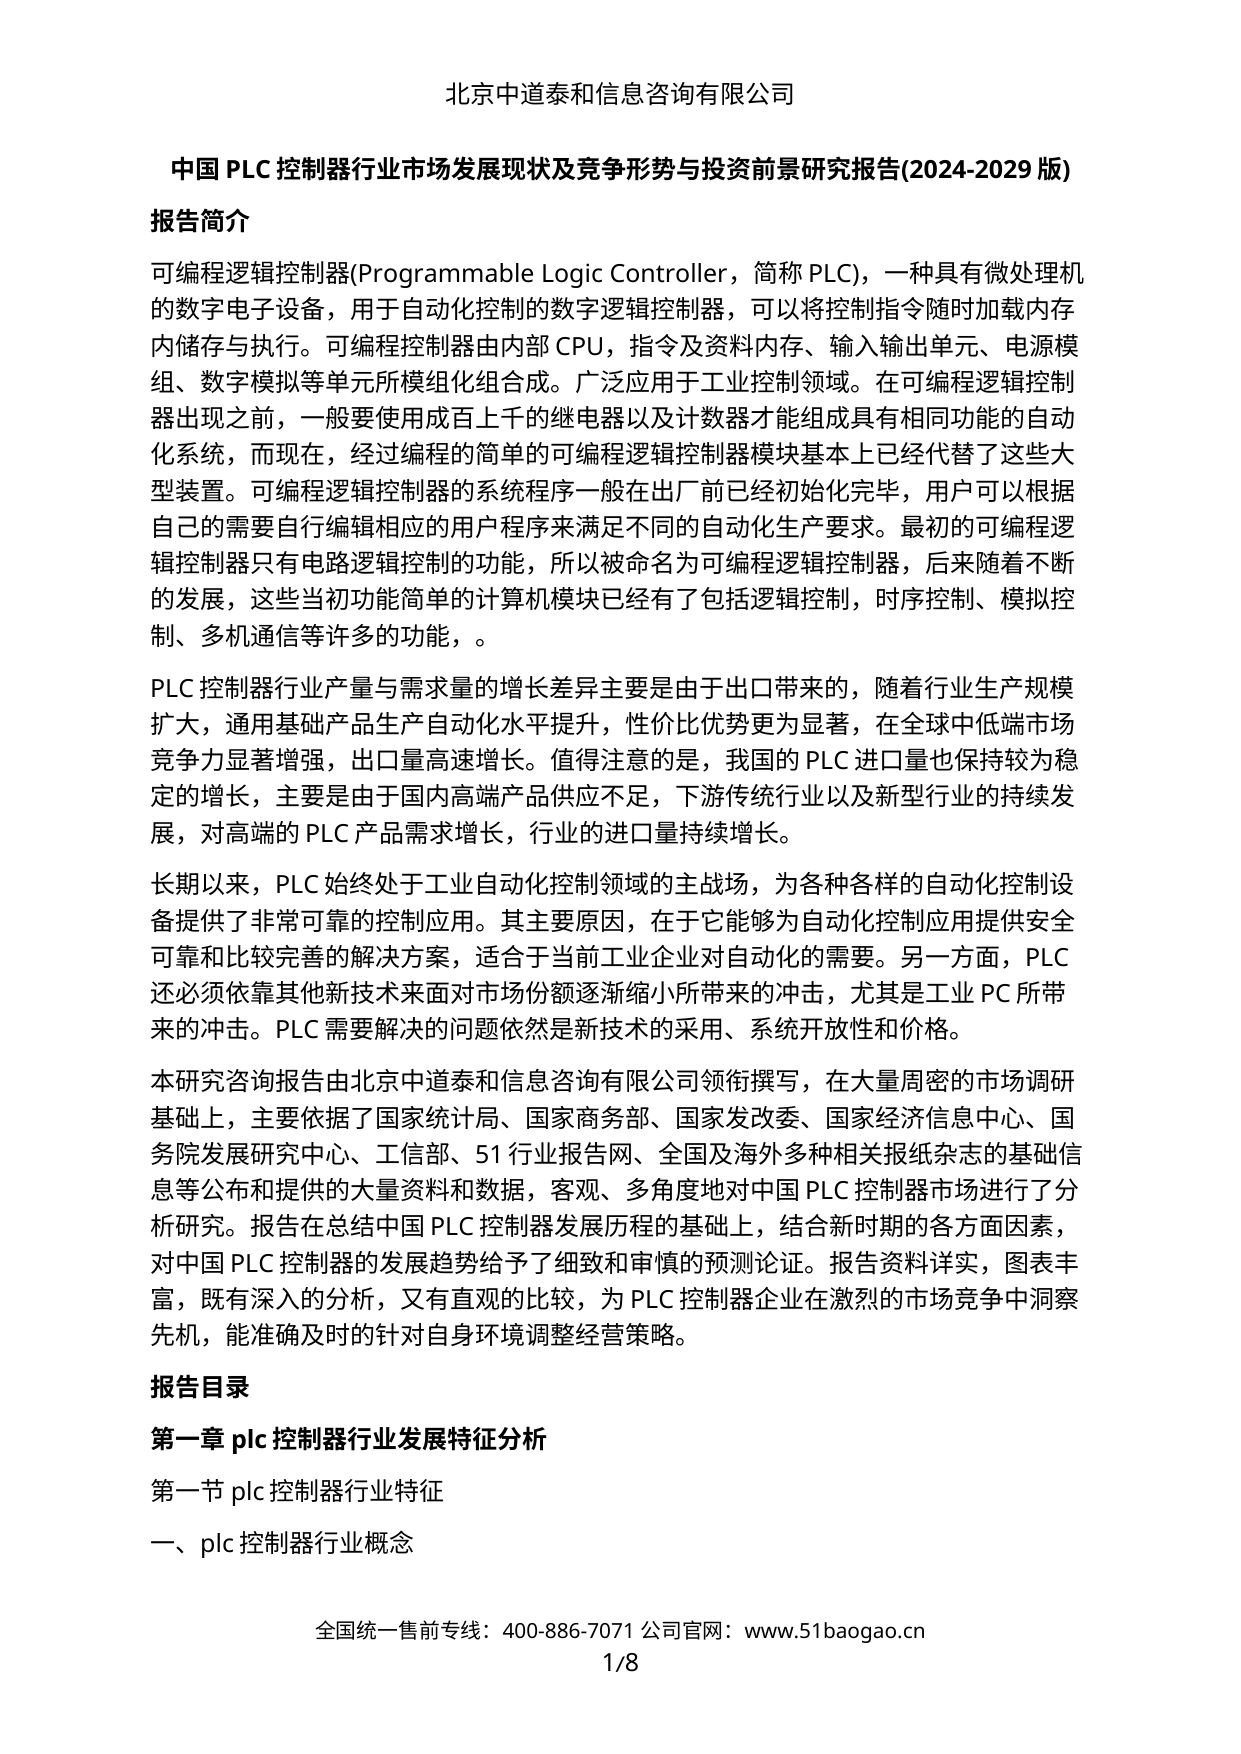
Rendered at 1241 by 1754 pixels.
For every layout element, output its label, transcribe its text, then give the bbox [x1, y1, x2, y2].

text PLC控制器行业产量与需求量的增长差异主要是由于出口带来的，随着行业生产规模扩大，通用基础产品生产自动化水平提升，性价比优势更为显著，在全球中低端市场竞争力显著增强，出口量高速增长。值得注意的是，我国的PLC进口量也保持较为稳定的增长，主要是由于国内高端产品供应不足，下游传统行业以及新型行业的持续发展，对高端的PLC产品需求增长，行业的进口量持续增长。 [150, 668, 1090, 849]
text 长期以来，PLC始终处于工业自动化控制领域的主战场，为各种各样的自动化控制设备提供了非常可靠的控制应用。其主要原因，在于它能够为自动化控制应用提供安全可靠和比较完善的解决方案，适合于当前工业企业对自动化的需要。另一方面，PLC还必须依靠其他新技术来面对市场份额逐渐缩小所带来的冲击，尤其是工业PC所带来的冲击。PLC需要解决的问题依然是新技术的采用、系统开放性和价格。 [150, 865, 1090, 1046]
text 第一节 plc控制器行业特征 [150, 1471, 1090, 1507]
text 第一章 plc控制器行业发展特征分析 [150, 1419, 1090, 1456]
text 报告目录 [150, 1367, 1090, 1404]
text 报告简介 [150, 202, 1090, 238]
text 可编程逻辑控制器(Programmable Logic Controller，简称PLC)，一种具有微处理机的数字电子设备，用于自动化控制的数字逻辑控制器，可以将控制指令随时加载内存内储存与执行。可编程控制器由内部CPU，指令及资料内存、输入输出单元、电源模组、数字模拟等单元所模组化组合成。广泛应用于工业控制领域。在可编程逻辑控制器出现之前，一般要使用成百上千的继电器以及计数器才能组成具有相同功能的自动化系统，而现在，经过编程的简单的可编程逻辑控制器模块基本上已经代替了这些大型装置。可编程逻辑控制器的系统程序一般在出厂前已经初始化完毕，用户可以根据自己的需要自行编辑相应的用户程序来满足不同的自动化生产要求。最初的可编程逻辑控制器只有电路逻辑控制的功能，所以被命名为可编程逻辑控制器，后来随着不断的发展，这些当初功能简单的计算机模块已经有了包括逻辑控制，时序控制、模拟控制、多机通信等许多的功能，。 [150, 254, 1090, 652]
text 一、plc控制器行业概念 [150, 1523, 1090, 1559]
text 本研究咨询报告由北京中道泰和信息咨询有限公司领衔撰写，在大量周密的市场调研基础上，主要依据了国家统计局、国家商务部、国家发改委、国家经济信息中心、国务院发展研究中心、工信部、51行业报告网、全国及海外多种相关报纸杂志的基础信息等公布和提供的大量资料和数据，客观、多角度地对中国PLC控制器市场进行了分析研究。报告在总结中国PLC控制器发展历程的基础上，结合新时期的各方面因素，对中国PLC控制器的发展趋势给予了细致和审慎的预测论证。报告资料详实，图表丰富，既有深入的分析，又有直观的比较，为PLC控制器企业在激烈的市场竞争中洞察先机，能准确及时的针对自身环境调整经营策略。 [150, 1062, 1090, 1352]
text 中国PLC控制器行业市场发展现状及竞争形势与投资前景研究报告(2024-2029版) [150, 150, 1090, 186]
